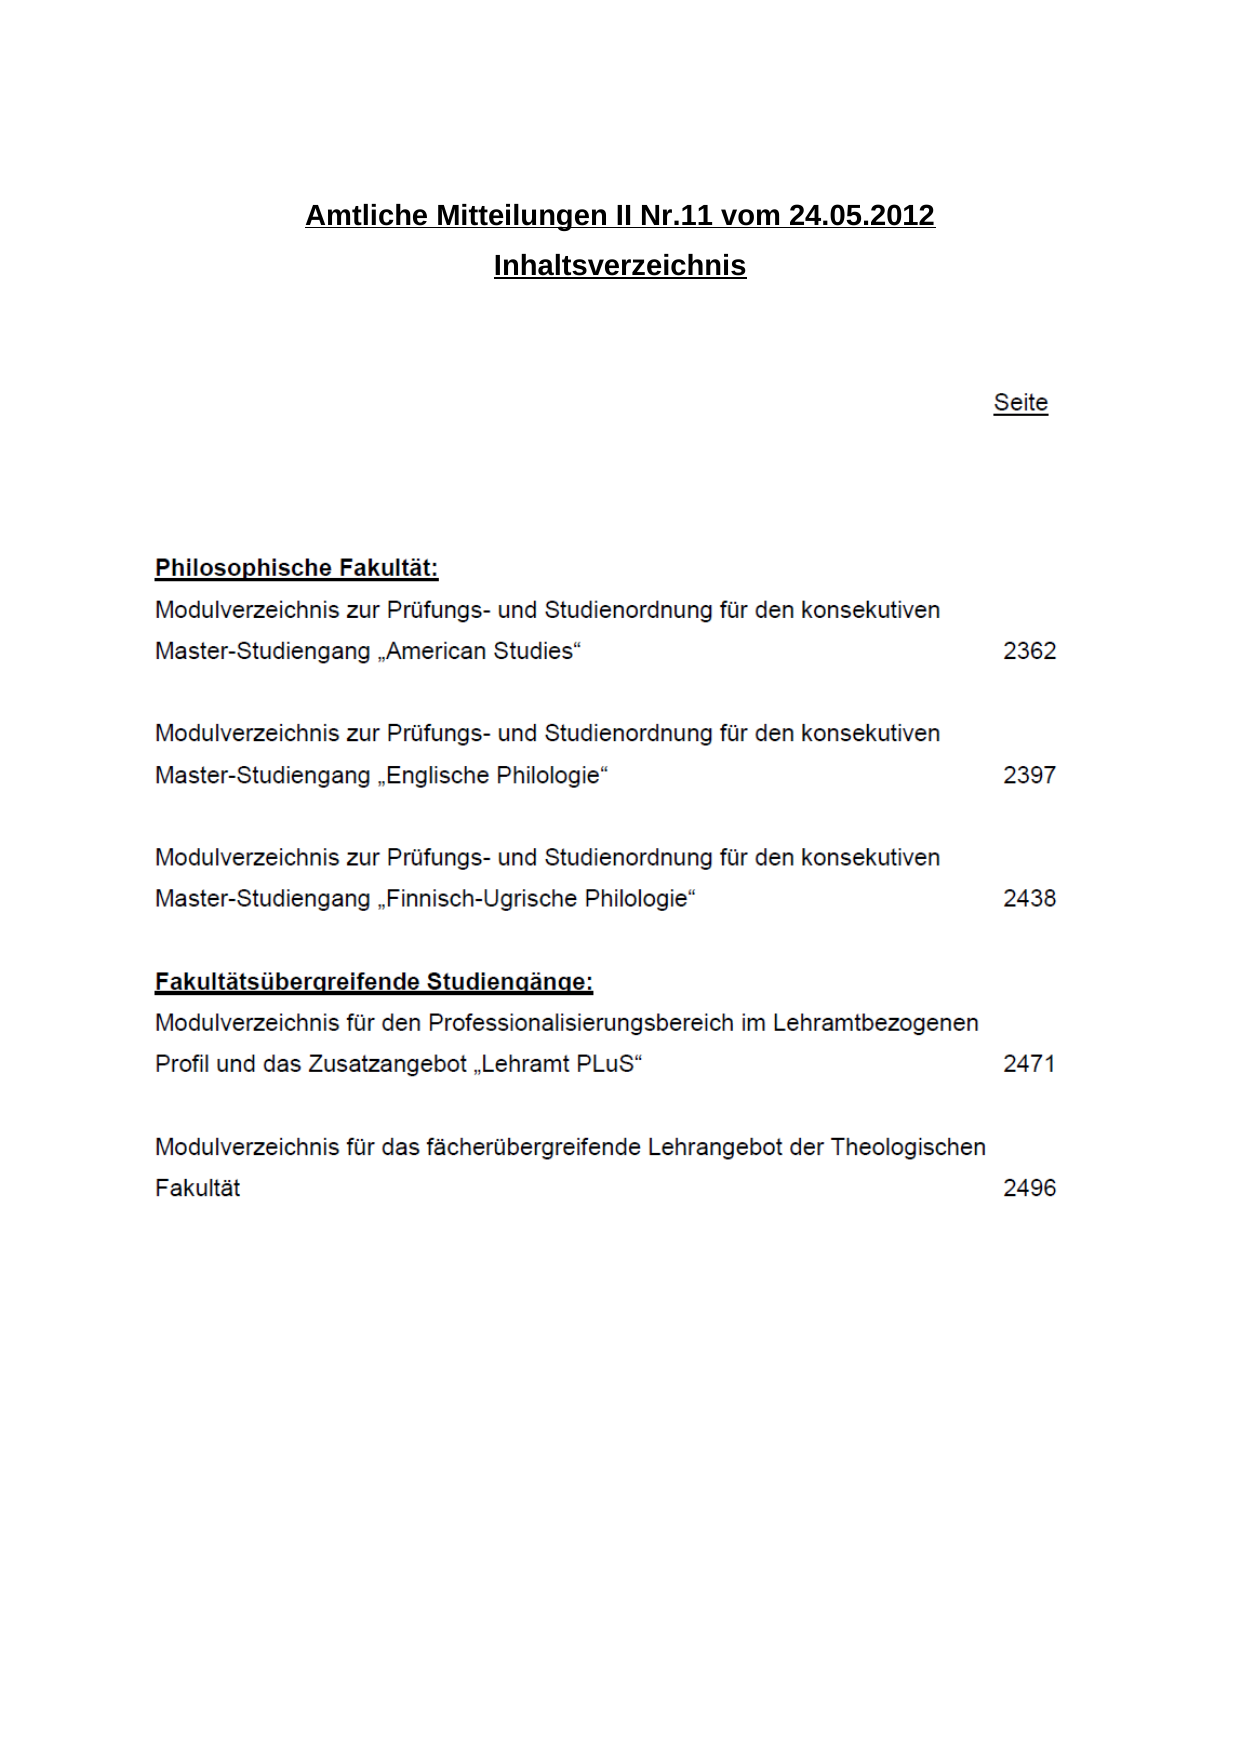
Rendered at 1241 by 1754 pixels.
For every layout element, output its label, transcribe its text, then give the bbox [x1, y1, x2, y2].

subtitle Amtliche Mitteilungen II Nr.11 vom 24.05.2012 [148, 198, 1093, 231]
text Inhaltsverzeichnis [148, 248, 1093, 281]
